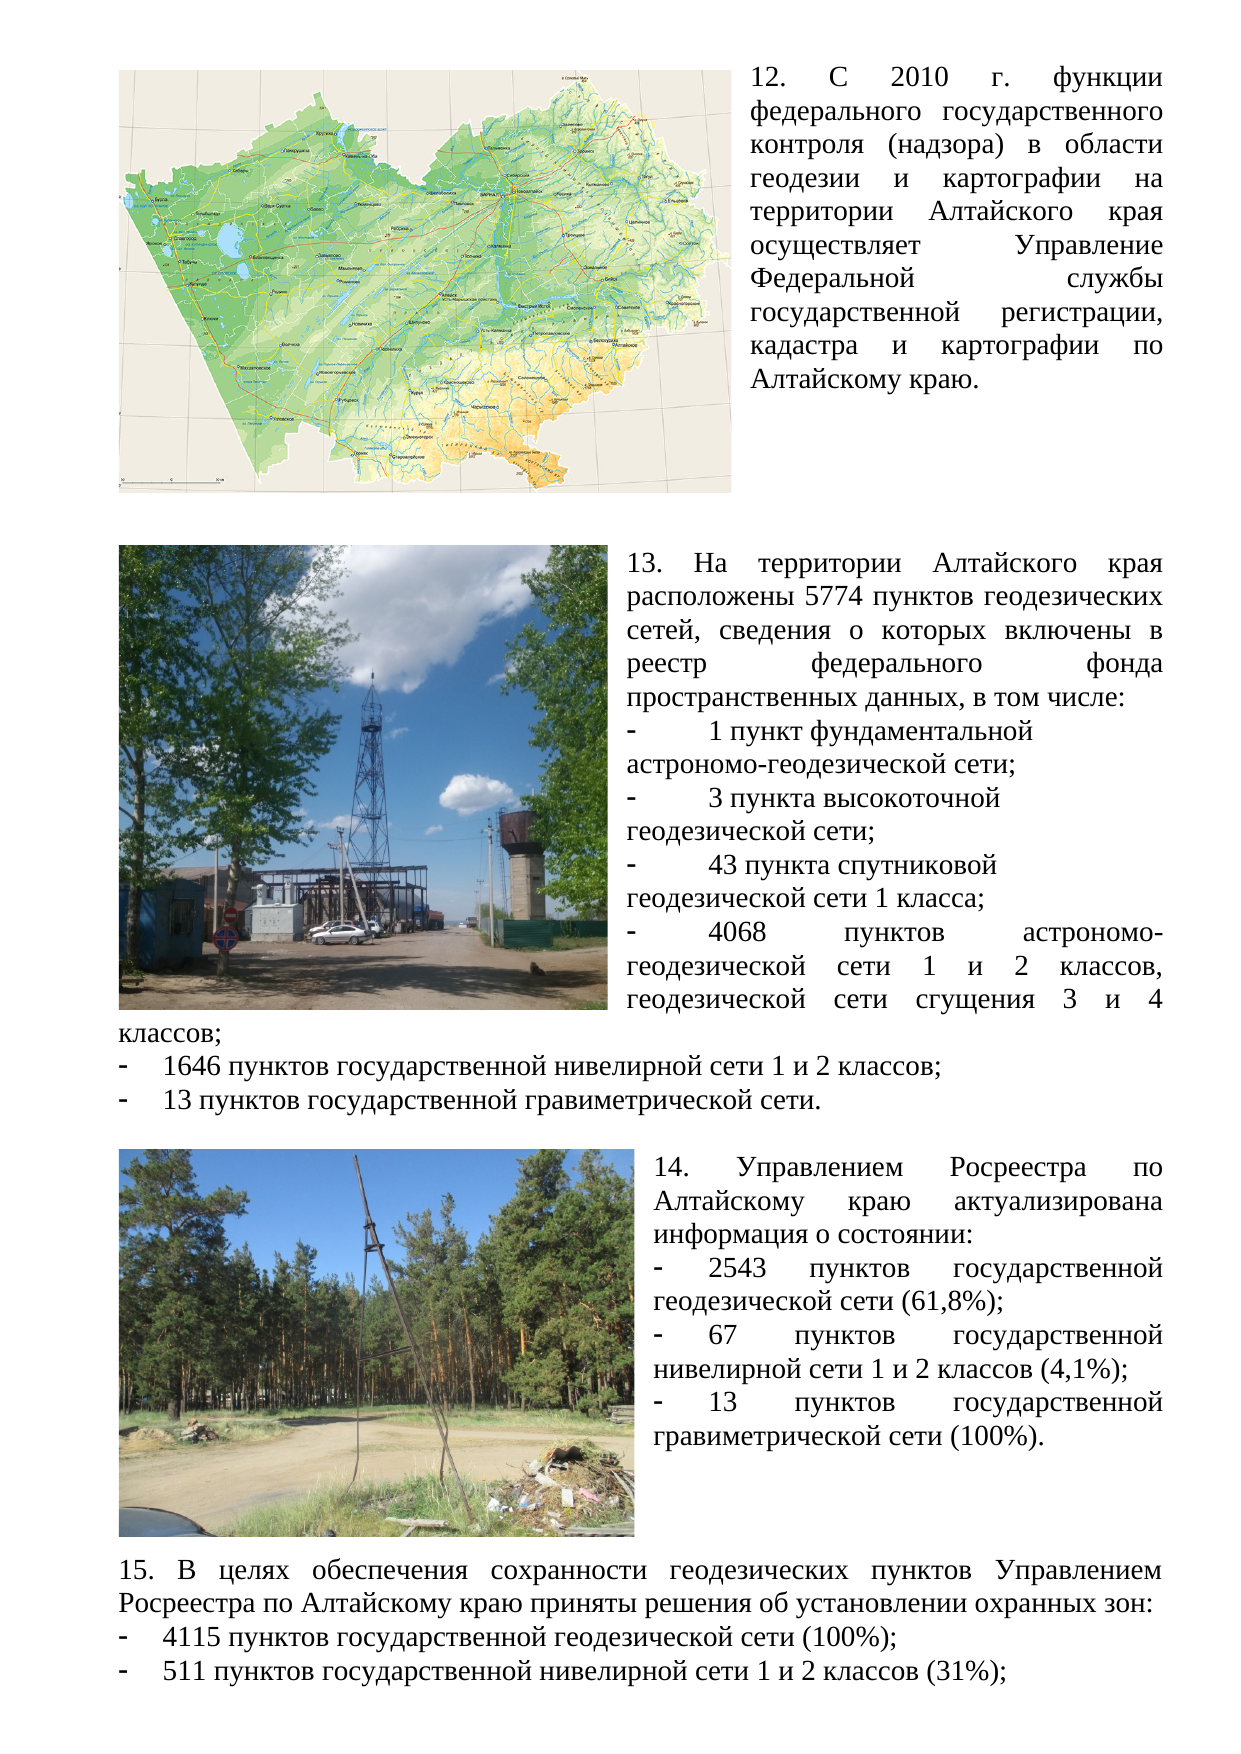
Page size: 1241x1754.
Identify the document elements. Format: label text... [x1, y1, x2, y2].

list 511 пунктов государственной нивелирной сети 1 и 2 классов (31%); [118, 1653, 1163, 1686]
list 67 пунктов государственной нивелирной сети 1 и 2 классов (4,1%); [635, 1317, 1163, 1384]
text 14. Управлением Росреестра по Алтайскому краю актуализирована информация о состоянии: [635, 1149, 1163, 1250]
picture [118, 1149, 635, 1537]
picture [118, 545, 608, 1010]
text 12. С 2010 г. функции федерального государственного контроля (надзора) в области геодезии и картографии на территории Алтайского края осуществляет Управление Федеральной службы государственной регистрации, кадастра и картографии по Алтайскому краю. [118, 59, 1163, 394]
list 4068 пунктов астрономо-геодезической сети 1 и 2 классов, геодезической сети сгущения 3 и 4 классов; [118, 914, 1163, 1048]
list 3 пункта высокоточной геодезической сети; [608, 780, 1163, 847]
list 1646 пунктов государственной нивелирной сети 1 и 2 классов; [118, 1048, 1163, 1082]
text 13. На территории Алтайского края расположены 5774 пунктов геодезических сетей, сведения о которых включены в реестр федерального фонда пространственных данных, в том числе: [608, 545, 1163, 713]
picture [118, 70, 732, 493]
list 13 пунктов государственной гравиметрической сети. [118, 1082, 1163, 1116]
list 43 пункта спутниковой геодезической сети 1 класса; [608, 847, 1163, 914]
list 4115 пунктов государственной геодезической сети (100%); [118, 1619, 1163, 1653]
text 15. В целях обеспечения сохранности геодезических пунктов Управлением Росреестра по Алтайскому краю приняты решения об установлении охранных зон: [118, 1552, 1163, 1619]
list 13 пунктов государственной гравиметрической сети (100%). [635, 1384, 1163, 1451]
list 1 пункт фундаментальной астрономо-геодезической сети; [608, 713, 1163, 780]
list 2543 пунктов государственной геодезической сети (61,8%); [635, 1250, 1163, 1317]
